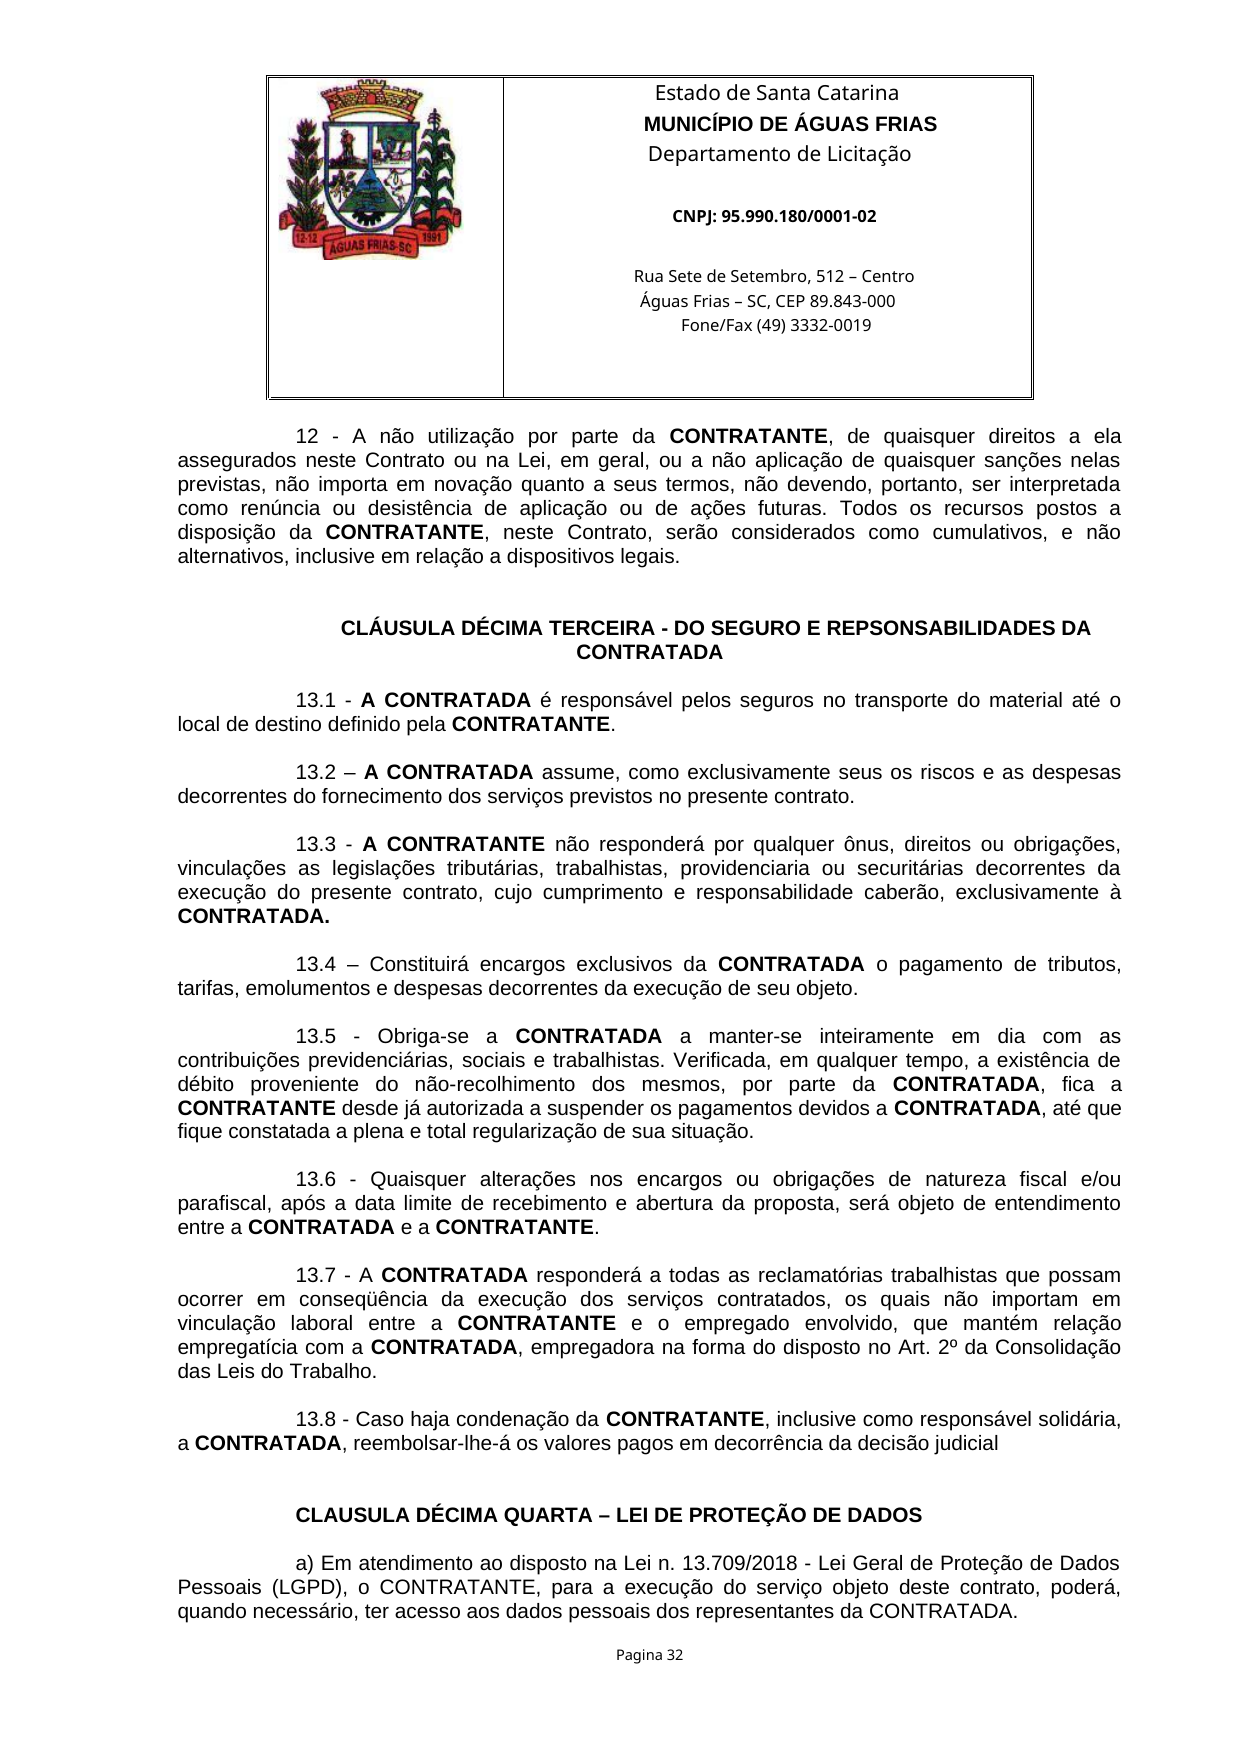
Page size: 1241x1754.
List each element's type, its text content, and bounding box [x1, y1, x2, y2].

text a) Em atendimento ao disposto na Lei n. 13.709/2018 - Lei Geral de Proteção de Dados Pessoais (LGPD), o CONTRATANTE, para a execução do serviço objeto deste contrato, poderá, quando necessário, ter acesso aos dados pessoais dos representantes da CONTRATADA. [177, 1551, 1122, 1623]
text 13.7 - A CONTRATADA responderá a todas as reclamatórias trabalhistas que possam ocorrer em conseqüência da execução dos serviços contratados, os quais não importam em vinculação laboral entre a CONTRATANTE e o empregado envolvido, que mantém relação empregatícia com a CONTRATADA, empregadora na forma do disposto no Art. 2º da Consolidação das Leis do Trabalho. [177, 1263, 1122, 1383]
text 13.3 - A CONTRATANTE não responderá por qualquer ônus, direitos ou obrigações, vinculações as legislações tributárias, trabalhistas, providenciaria ou securitárias decorrentes da execução do presente contrato, cujo cumprimento e responsabilidade caberão, exclusivamente à CONTRATADA. [177, 832, 1122, 928]
text 13.2 – A CONTRATADA assume, como exclusivamente seus os riscos e as despesas decorrentes do fornecimento dos serviços previstos no presente contrato. [177, 760, 1122, 808]
text CLAUSULA DÉCIMA QUARTA – LEI DE PROTEÇÃO DE DADOS [177, 1503, 1122, 1527]
text CLÁUSULA DÉCIMA TERCEIRA - DO SEGURO E REPSONSABILIDADES DA CONTRATADA [177, 616, 1122, 664]
text 13.8 - Caso haja condenação da CONTRATANTE, inclusive como responsável solidária, a CONTRATADA, reembolsar-lhe-á os valores pagos em decorrência da decisão judicial [177, 1407, 1122, 1455]
text 13.4 – Constituirá encargos exclusivos da CONTRATADA o pagamento de tributos, tarifas, emolumentos e despesas decorrentes da execução de seu objeto. [177, 952, 1122, 999]
text 13.5 - Obriga-se a CONTRATADA a manter-se inteiramente em dia com as contribuições previdenciárias, sociais e trabalhistas. Verificada, em qualquer tempo, a existência de débito proveniente do não-recolhimento dos mesmos, por parte da CONTRATADA, fica a CONTRATANTE desde já autorizada a suspender os pagamentos devidos a CONTRATADA, até que fique constatada a plena e total regularização de sua situação. [177, 1023, 1122, 1143]
text 13.1 - A CONTRATADA é responsável pelos seguros no transporte do material até o local de destino definido pela CONTRATANTE. [177, 688, 1122, 736]
picture [278, 78, 465, 260]
text 12 - A não utilização por parte da CONTRATANTE, de quaisquer direitos a ela assegurados neste Contrato ou na Lei, em geral, ou a não aplicação de quaisquer sanções nelas previstas, não importa em novação quanto a seus termos, não devendo, portanto, ser interpretada como renúncia ou desistência de aplicação ou de ações futuras. Todos os recursos postos a disposição da CONTRATANTE, neste Contrato, serão considerados como cumulativos, e não alternativos, inclusive em relação a dispositivos legais. [177, 424, 1122, 568]
text 13.6 - Quaisquer alterações nos encargos ou obrigações de natureza fiscal e/ou parafiscal, após a data limite de recebimento e abertura da proposta, será objeto de entendimento entre a CONTRATADA e a CONTRATANTE. [177, 1167, 1122, 1239]
